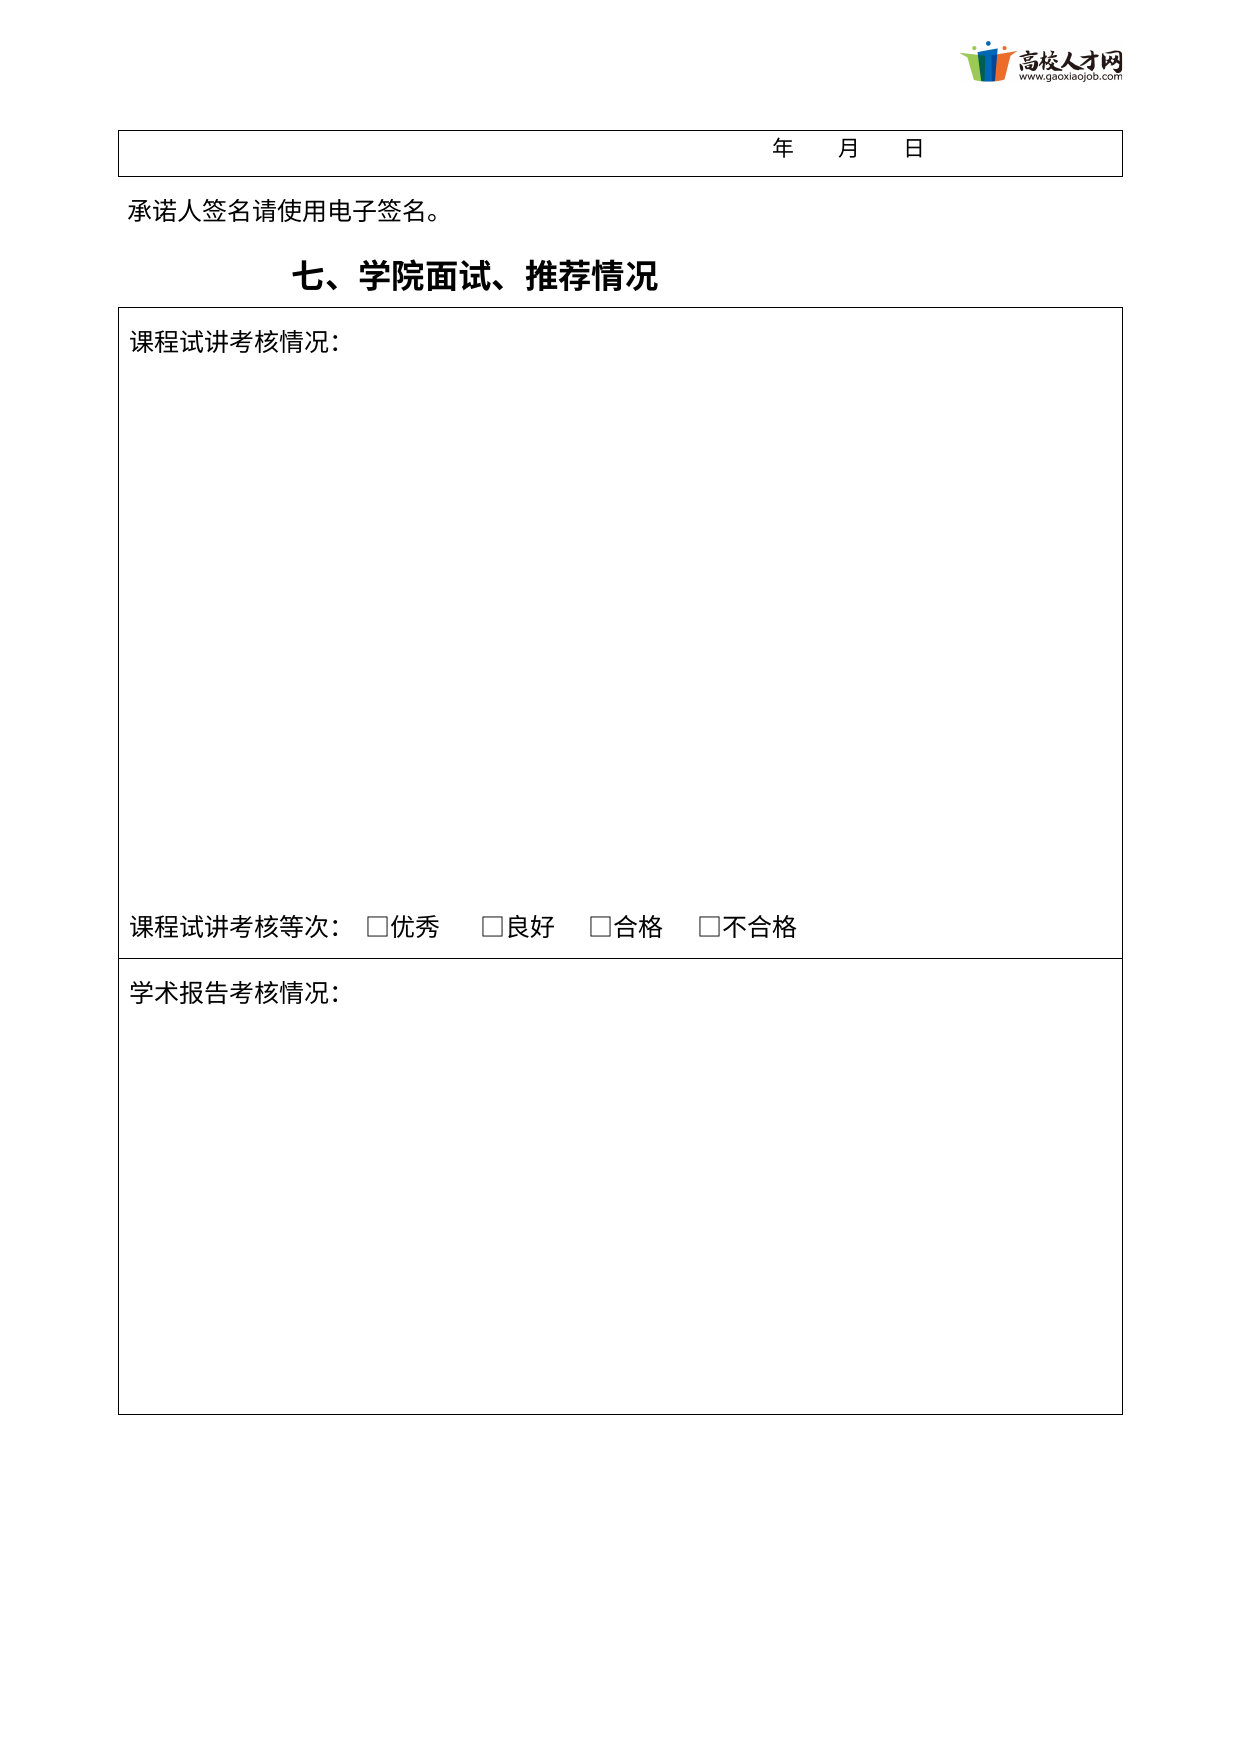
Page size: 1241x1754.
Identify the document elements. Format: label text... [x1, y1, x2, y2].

table_cell 学术报告考核情况： [119, 959, 1122, 1414]
table_header 课程试讲考核情况： 课程试讲考核等次： □优秀 □良好 □合格 □不合格 [119, 308, 1122, 958]
text 七、学院面试、推荐情况 [118, 242, 1122, 307]
picture [959, 41, 1123, 82]
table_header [119, 131, 1122, 176]
text 承诺人签名请使用电子签名。 [118, 177, 1122, 242]
